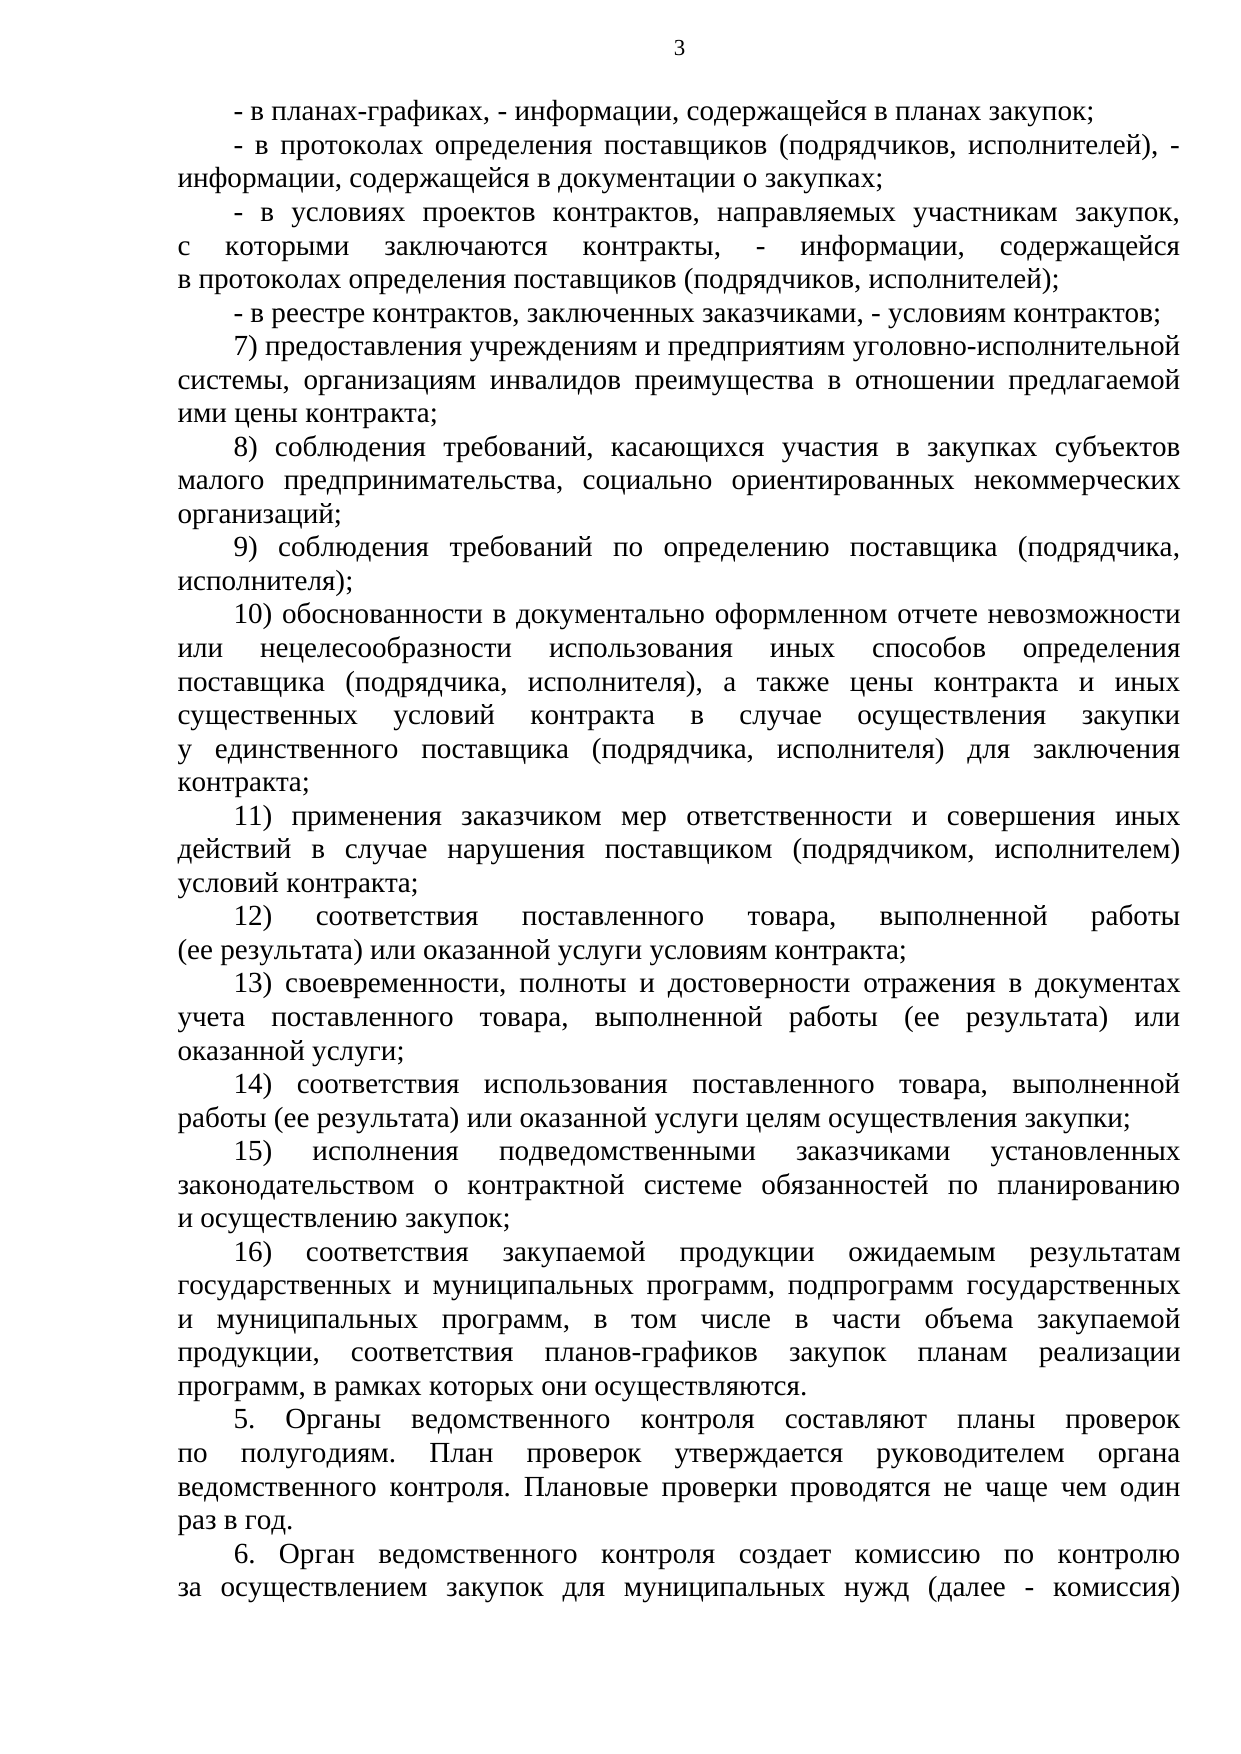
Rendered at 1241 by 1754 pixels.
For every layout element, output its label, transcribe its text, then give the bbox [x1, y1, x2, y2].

text 11) применения заказчиком мер ответственности и совершения иных действий в случае нарушения поставщиком (подрядчиком, исполнителем) условий контракта; [177, 798, 1181, 898]
text 8) соблюдения требований, касающихся участия в закупках субъектов малого предпринимательства, социально ориентированных некоммерческих организаций; [177, 429, 1181, 529]
text 9) соблюдения требований по определению поставщика (подрядчика, исполнителя); [177, 529, 1181, 597]
text - в реестре контрактов, заключенных заказчиками, - условиям контрактов; [177, 295, 1181, 328]
text 14) соответствия использования поставленного товара, выполненной работы (ее результата) или оказанной услуги целям осуществления закупки; [177, 1066, 1181, 1133]
text 12) соответствия поставленного товара, выполненной работы (ее результата) или оказанной услуги условиям контракта; [177, 898, 1181, 966]
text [177, 1536, 1181, 1603]
text 13) своевременности, полноты и достоверности отражения в документах учета поставленного товара, выполненной работы (ее результата) или оказанной услуги; [177, 966, 1181, 1066]
text - в протоколах определения поставщиков (подрядчиков, исполнителей), - информации, содержащейся в документации о закупках; [177, 127, 1181, 194]
text 5. Органы ведомственного контроля составляют планы проверок по полугодиям. План проверок утверждается руководителем органа ведомственного контроля. Плановые проверки проводятся не чаще чем один раз в год. [177, 1402, 1181, 1536]
text - в условиях проектов контрактов, направляемых участникам закупок, с которыми заключаются контракты, - информации, содержащейся в протоколах определения поставщиков (подрядчиков, исполнителей); [177, 194, 1181, 295]
text 15) исполнения подведомственными заказчиками установленных законодательством о контрактной системе обязанностей по планированию и осуществлению закупок; [177, 1133, 1181, 1234]
text 10) обоснованности в документально оформленном отчете невозможности или нецелесообразности использования иных способов определения поставщика (подрядчика, исполнителя), а также цены контракта и иных существенных условий контракта в случае осуществления закупки у единственного поставщика (подрядчика, исполнителя) для заключения контракта; [177, 597, 1181, 798]
text - в планах-графиках, - информации, содержащейся в планах закупок; [177, 93, 1181, 127]
text 16) соответствия закупаемой продукции ожидаемым результатам государственных и муниципальных программ, подпрограмм государственных и муниципальных программ, в том числе в части объема закупаемой продукции, соответствия планов-графиков закупок планам реализации программ, в рамках которых они осуществляются. [177, 1234, 1181, 1402]
text 7) предоставления учреждениям и предприятиям уголовно-исполнительной системы, организациям инвалидов преимущества в отношении предлагаемой ими цены контракта; [177, 328, 1181, 429]
